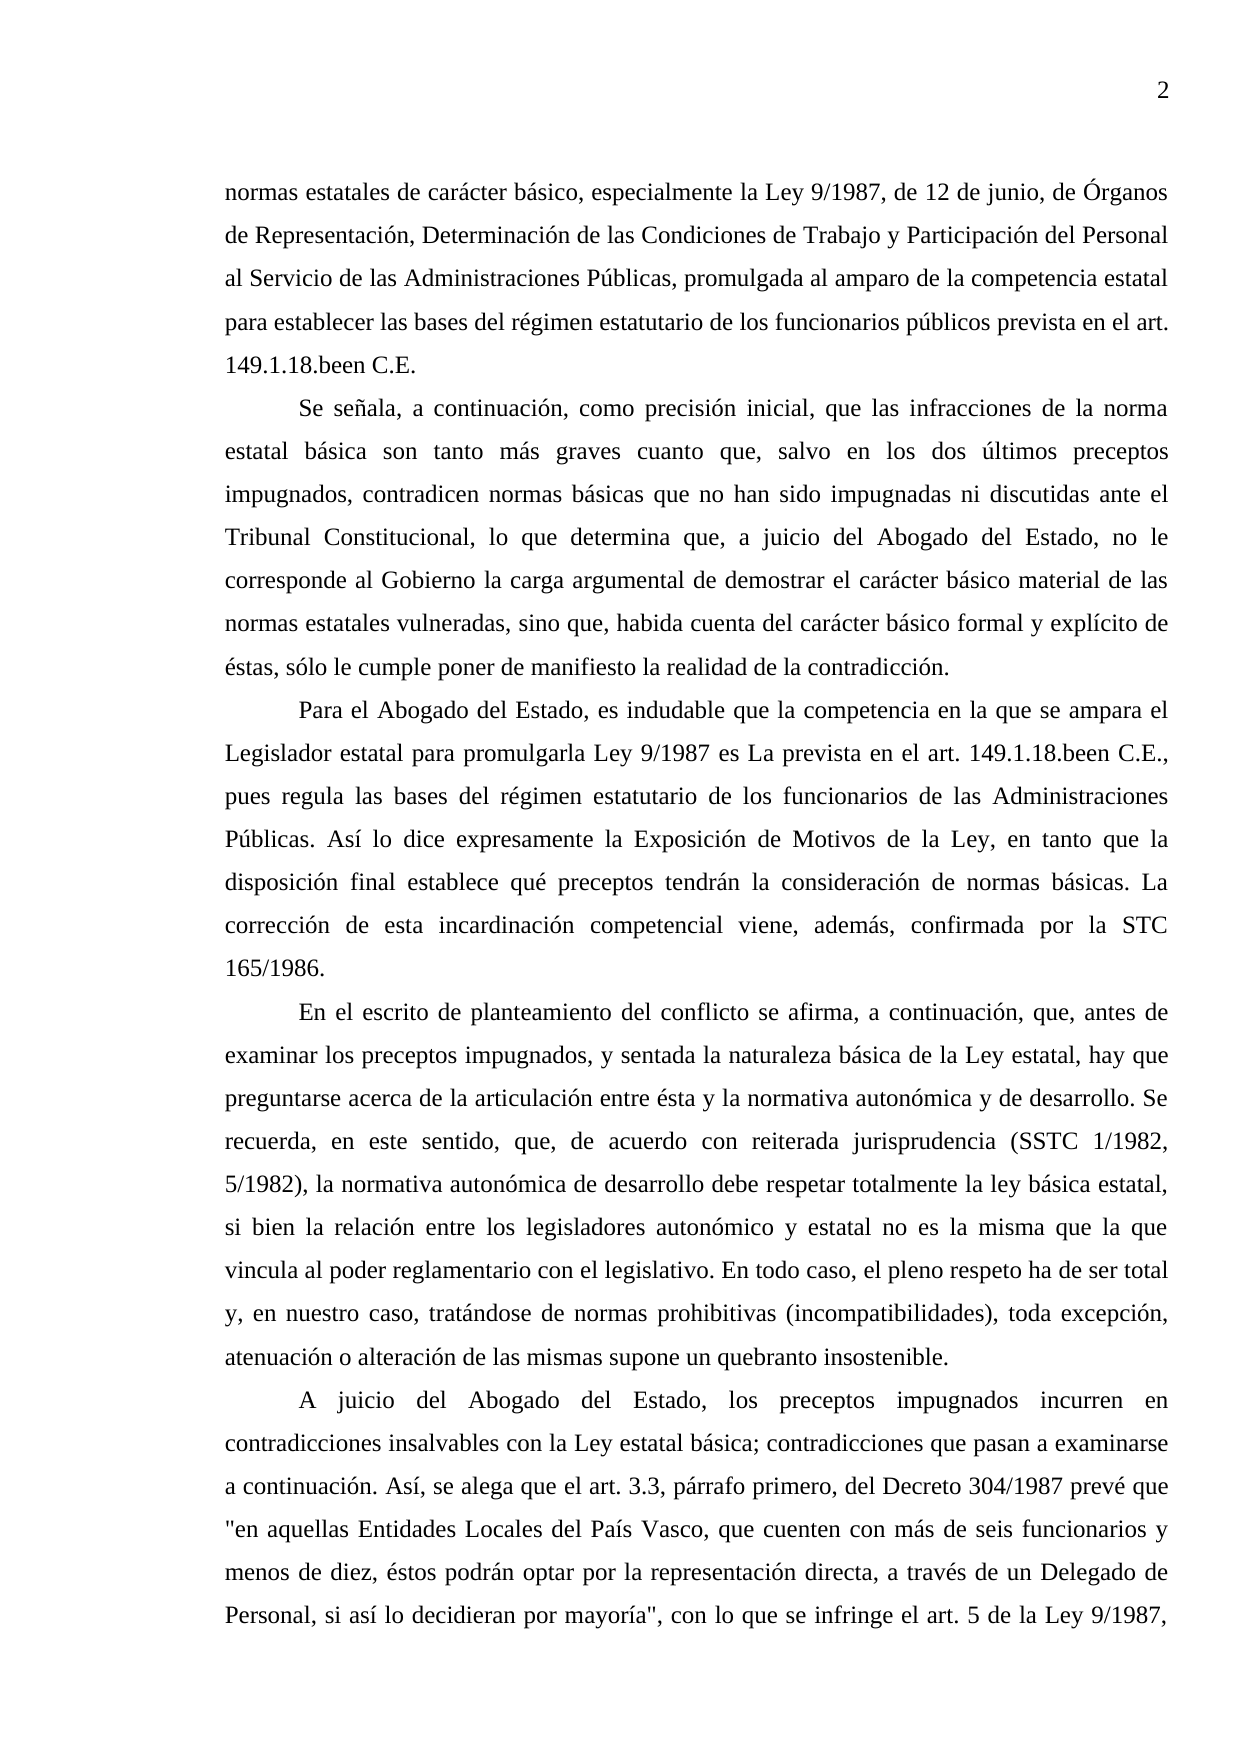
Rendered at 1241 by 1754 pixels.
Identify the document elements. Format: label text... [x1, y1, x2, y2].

text En el escrito de planteamiento del conflicto se afirma, a continuación, que, antes de examinar los preceptos impugnados, y sentada la naturaleza básica de la Ley estatal, hay que preguntarse acerca de la articulación entre ésta y la normativa autonómica y de desarrollo. Se recuerda, en este sentido, que, de acuerdo con reiterada jurisprudencia (SSTC 1/1982, 5/1982), la normativa autonómica de desarrollo debe respetar totalmente la ley básica estatal, si bien la relación entre los legisladores autonómico y estatal no es la misma que la que vincula al poder reglamentario con el legislativo. En todo caso, el pleno respeto ha de ser total y, en nuestro caso, tratándose de normas prohibitivas (incompatibilidades), toda excepción, atenuación o alteración de las mismas supone un quebranto insostenible. [224, 997, 1169, 1370]
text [224, 1385, 1169, 1629]
text Se señala, a continuación, como precisión inicial, que las infracciones de la norma estatal básica son tanto más graves cuanto que, salvo en los dos últimos preceptos impugnados, contradicen normas básicas que no han sido impugnadas ni discutidas ante el Tribunal Constitucional, lo que determina que, a juicio del Abogado del Estado, no le corresponde al Gobierno la carga argumental de demostrar el carácter básico material de las normas estatales vulneradas, sino que, habida cuenta del carácter básico formal y explícito de éstas, sólo le cumple poner de manifiesto la realidad de la contradicción. [224, 393, 1169, 680]
text Para el Abogado del Estado, es indudable que la competencia en la que se ampara el Legislador estatal para promulgarla Ley 9/1987 es La prevista en el art. 149.1.18.been C.E., pues regula las bases del régimen estatutario de los funcionarios de las Administraciones Públicas. Así lo dice expresamente la Exposición de Motivos de la Ley, en tanto que la disposición final establece qué preceptos tendrán la consideración de normas básicas. La corrección de esta incardinación competencial viene, además, confirmada por la STC 165/1986. [224, 695, 1169, 982]
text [224, 177, 1169, 378]
